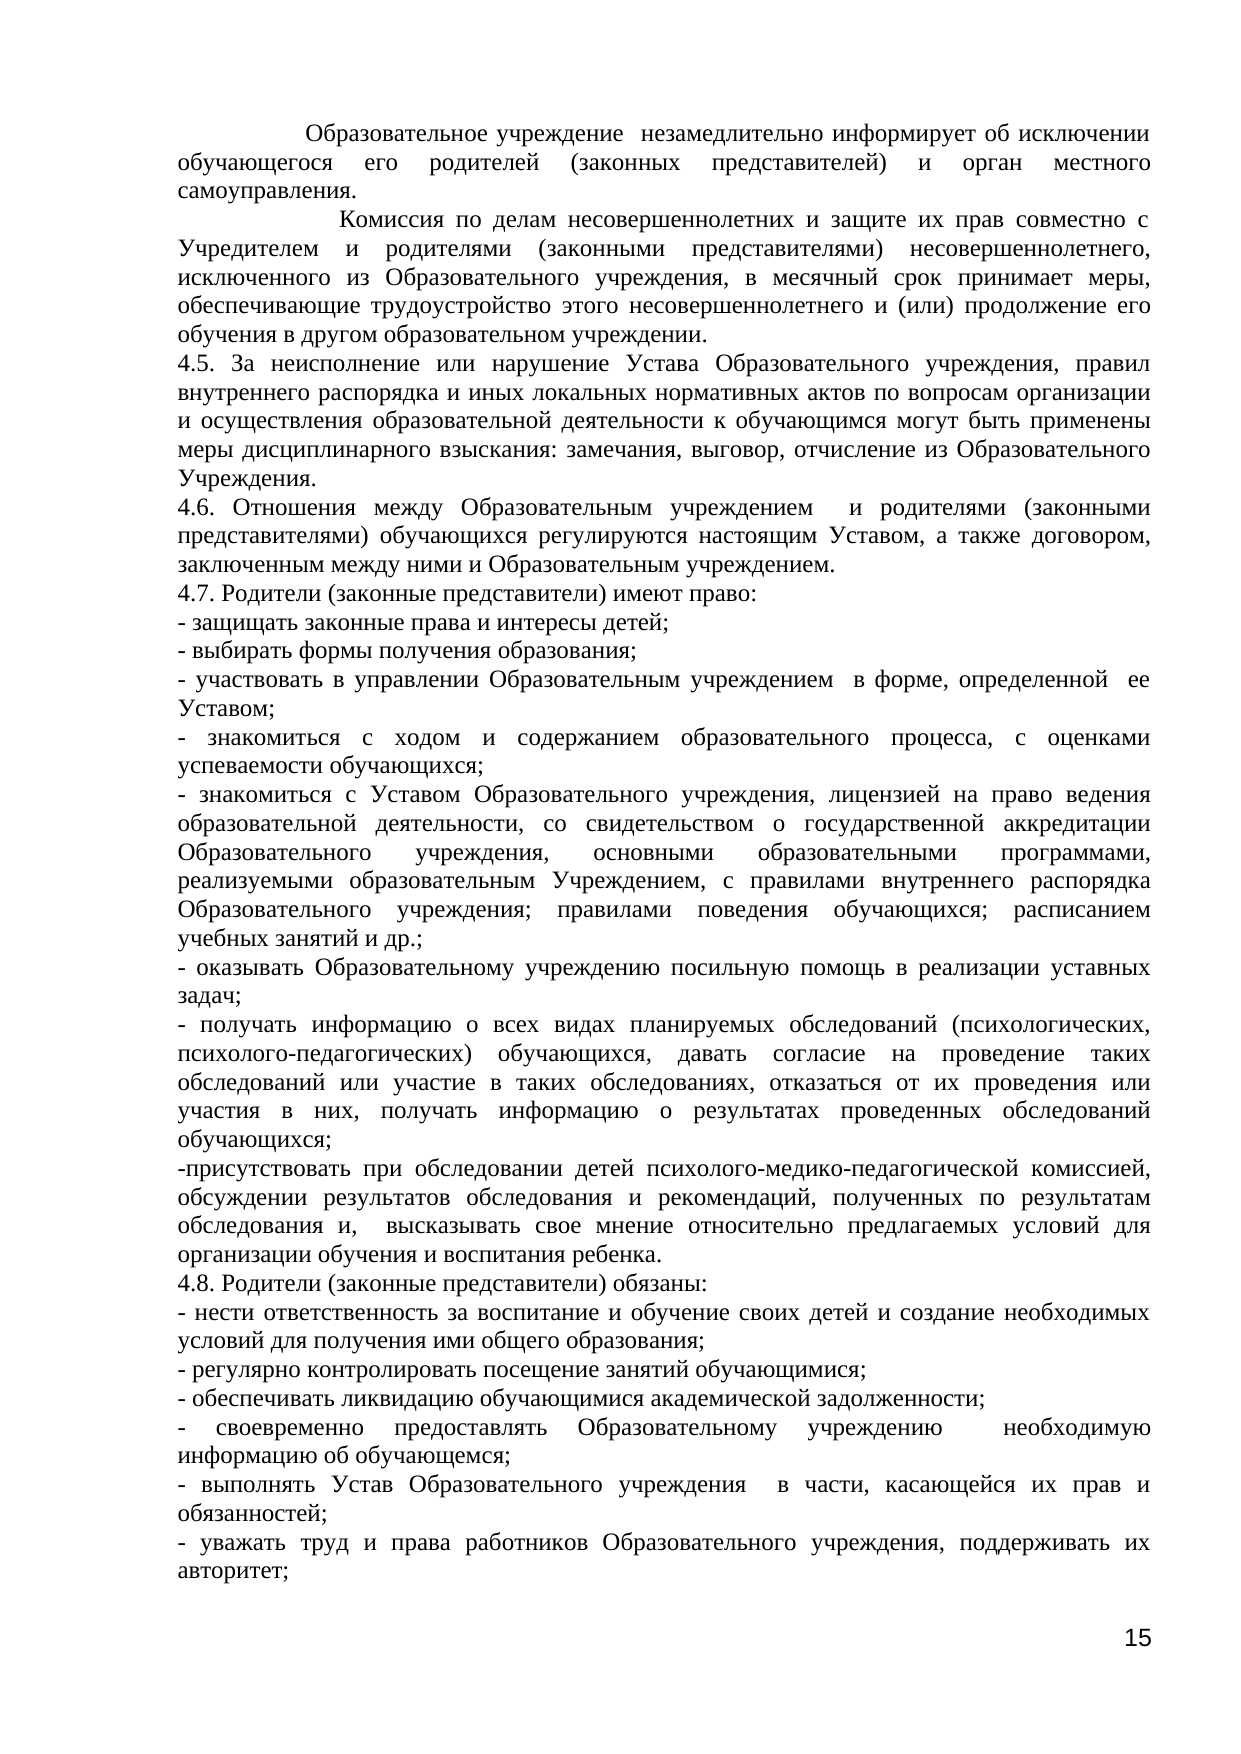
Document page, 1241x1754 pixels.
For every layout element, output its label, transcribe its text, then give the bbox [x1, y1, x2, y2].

text - регулярно контролировать посещение занятий обучающимися; [177, 1354, 1152, 1383]
text - участвовать в управлении Образовательным учреждением в форме, определенной ее Уставом; [177, 664, 1152, 722]
text - уважать труд и права работников Образовательного учреждения, поддерживать их авторитет; [177, 1527, 1152, 1584]
text - выполнять Устав Образовательного учреждения в части, касающейся их прав и обязанностей; [177, 1469, 1152, 1527]
text - своевременно предоставлять Образовательному учреждению необходимую информацию об обучающемся; [177, 1412, 1152, 1469]
text - оказывать Образовательному учреждению посильную помощь в реализации уставных задач; [177, 952, 1152, 1009]
text - знакомиться с ходом и содержанием образовательного процесса, с оценками успеваемости обучающихся; [177, 722, 1152, 779]
text - нести ответственность за воспитание и обучение своих детей и создание необходимых условий для получения ими общего образования; [177, 1297, 1152, 1354]
text -присутствовать при обследовании детей психолого-медико-педагогической комиссией, обсуждении результатов обследования и рекомендаций, полученных по результатам обследования и, высказывать свое мнение относительно предлагаемых условий для организации обучения и воспитания ребенка. [177, 1153, 1152, 1268]
text - обеспечивать ликвидацию обучающимися академической задолженности; [177, 1383, 1152, 1412]
text Образовательное учреждение незамедлительно информирует об исключении обучающегося его родителей (законных представителей) и орган местного самоуправления. [177, 118, 1152, 204]
text - знакомиться с Уставом Образовательного учреждения, лицензией на право ведения образовательной деятельности, со свидетельством о государственной аккредитации Образовательного учреждения, основными образовательными программами, реализуемыми образовательным Учреждением, с правилами внутреннего распорядка Образовательного учреждения; правилами поведения обучающихся; расписанием учебных занятий и др.; [177, 779, 1152, 952]
text 4.6. Отношения между Образовательным учреждением и родителями (законными представителями) обучающихся регулируются настоящим Уставом, а также договором, заключенным между ними и Образовательным учреждением. [177, 492, 1152, 578]
text Комиссия по делам несовершеннолетних и защите их прав совместно с Учредителем и родителями (законными представителями) несовершеннолетнего, исключенного из Образовательного учреждения, в месячный срок принимает меры, обеспечивающие трудоустройство этого несовершеннолетнего и (или) продолжение его обучения в другом образовательном учреждении. [177, 204, 1152, 348]
text - выбирать формы получения образования; [177, 636, 1152, 664]
text 4.8. Родители (законные представители) обязаны: [177, 1268, 1152, 1297]
text 4.7. Родители (законные представители) имеют право: [177, 578, 1152, 607]
text - защищать законные права и интересы детей; [177, 607, 1152, 636]
text - получать информацию о всех видах планируемых обследований (психологических, психолого-педагогических) обучающихся, давать согласие на проведение таких обследований или участие в таких обследованиях, отказаться от их проведения или участия в них, получать информацию о результатах проведенных обследований обучающихся; [177, 1009, 1152, 1153]
text 4.5. За неисполнение или нарушение Устава Образовательного учреждения, правил внутреннего распорядка и иных локальных нормативных актов по вопросам организации и осуществления образовательной деятельности к обучающимся могут быть применены меры дисциплинарного взыскания: замечания, выговор, отчисление из Образовательного Учреждения. [177, 348, 1152, 492]
